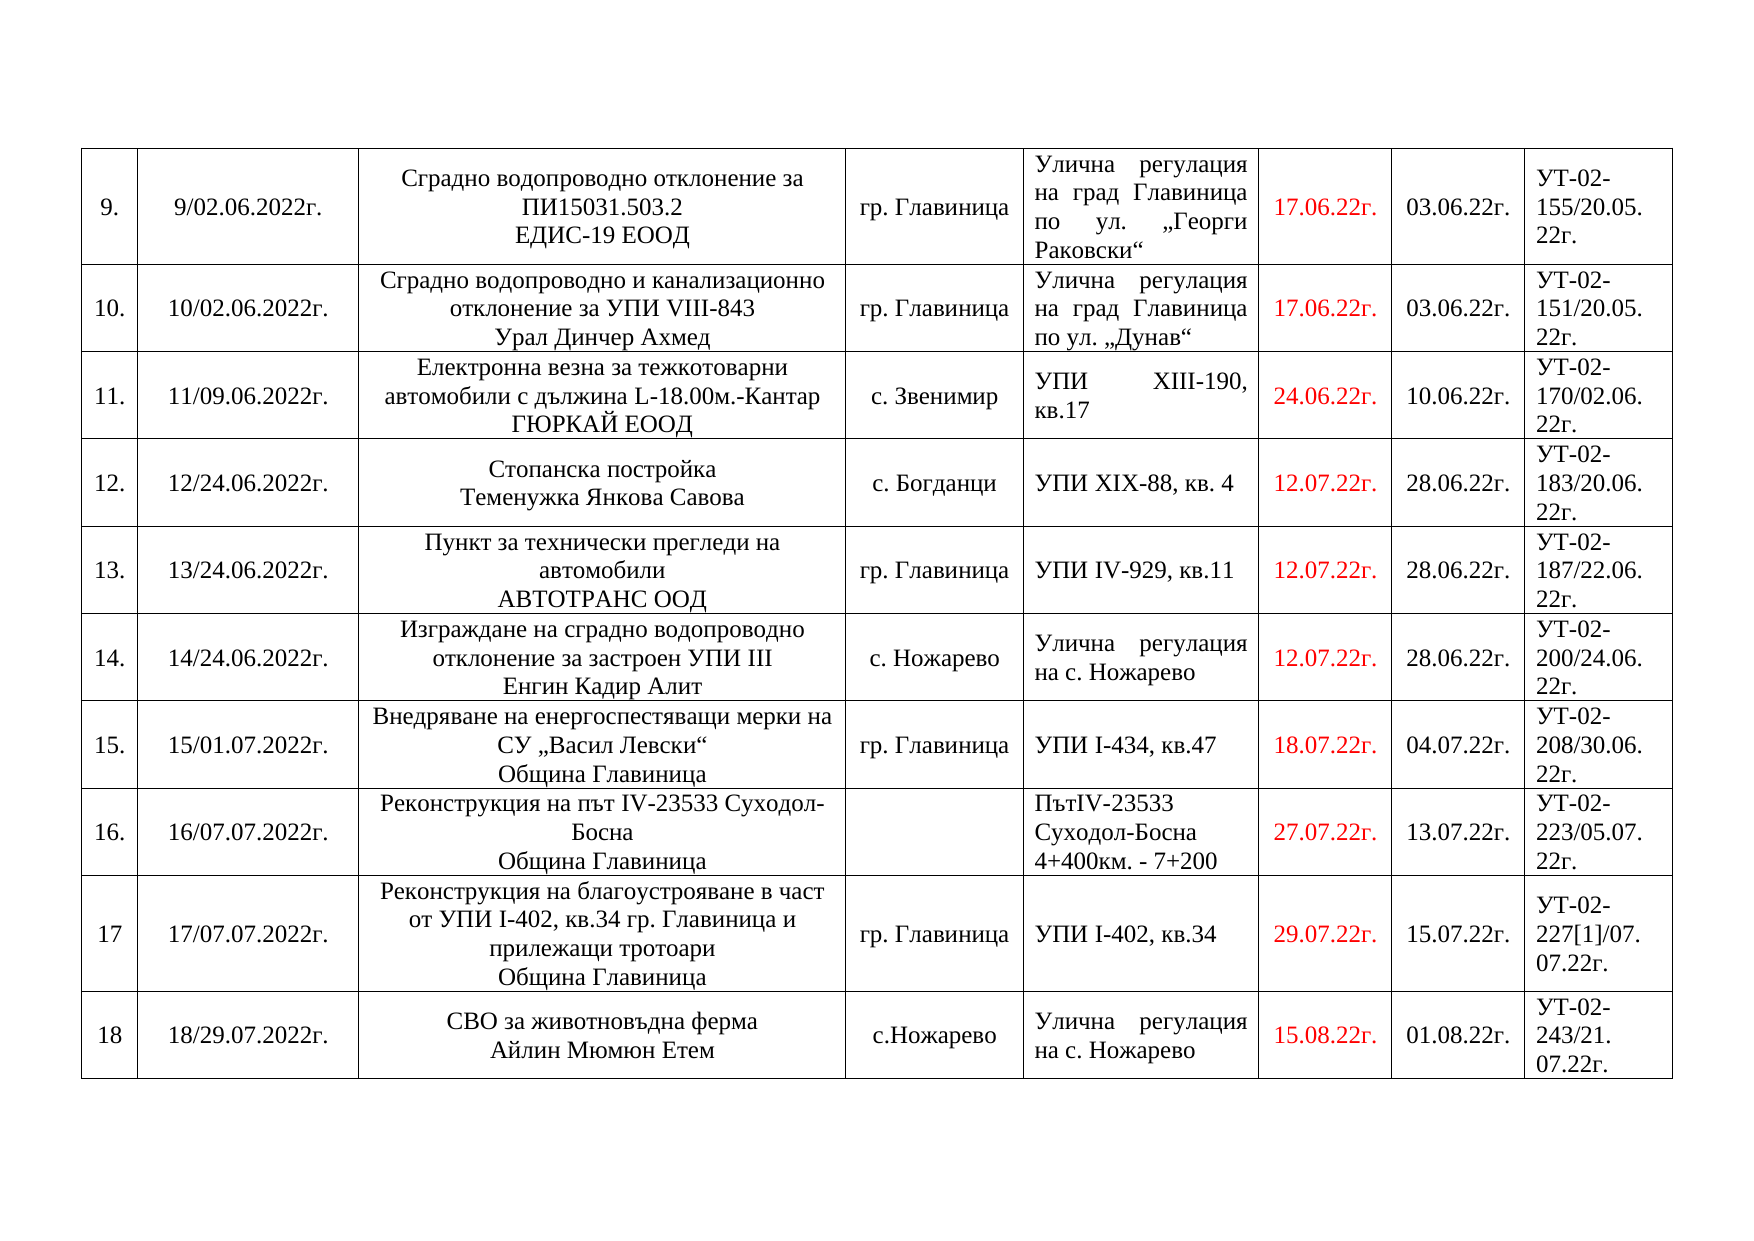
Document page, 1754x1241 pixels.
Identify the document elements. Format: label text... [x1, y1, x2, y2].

table_cell УТ-02-223/05.07. 22г. [1525, 789, 1672, 875]
table_cell 9. [82, 149, 137, 264]
table_cell 11/09.06.2022г. [138, 352, 358, 438]
table_cell 10/02.06.2022г. [138, 265, 358, 351]
table_cell 04.07.22г. [1392, 701, 1524, 787]
table_cell Реконструкция на благоустрояване в част от УПИ I-402, кв.34 гр. Главиница и прилежащи тротоари Община Главиница [359, 876, 845, 991]
table_cell Улична регулация на с. Ножарево [1024, 992, 1258, 1078]
table_cell 14/24.06.2022г. [138, 614, 358, 700]
table_cell Улична регулация на с. Ножарево [1024, 614, 1258, 700]
table_cell 15. [82, 701, 137, 787]
table_cell УПИ IV-929, кв.11 [1024, 527, 1258, 613]
table_cell Пункт за технически прегледи на автомобили АВТОТРАНС ООД [359, 527, 845, 613]
table_cell 29.07.22г. [1259, 876, 1391, 991]
table_cell 18/29.07.2022г. [138, 992, 358, 1078]
table_cell с.Ножарево [846, 992, 1023, 1078]
table_cell с. Звенимир [846, 352, 1023, 438]
table_cell Реконструкция на път IV-23533 Суходол-Босна Община Главиница [359, 789, 845, 875]
table_cell УТ-02-151/20.05. 22г. [1525, 265, 1672, 351]
table_cell 12/24.06.2022г. [138, 439, 358, 526]
table_cell УПИ I-402, кв.34 [1024, 876, 1258, 991]
table_cell с. Ножарево [846, 614, 1023, 700]
table_cell 17.06.22г. [1259, 149, 1391, 264]
table_cell 28.06.22г. [1392, 527, 1524, 613]
table_cell 12.07.22г. [1259, 527, 1391, 613]
table_cell 10. [82, 265, 137, 351]
table_cell 03.06.22г. [1392, 149, 1524, 264]
table_cell 12.07.22г. [1259, 614, 1391, 700]
table_cell 15.07.22г. [1392, 876, 1524, 991]
table_cell 03.06.22г. [1392, 265, 1524, 351]
table_cell гр. Главиница [846, 149, 1023, 264]
table_cell СВО за животновъдна ферма Айлин Мюмюн Етем [359, 992, 845, 1078]
table_cell 17 [82, 876, 137, 991]
table_cell УТ-02-243/21. 07.22г. [1525, 992, 1672, 1078]
table_cell гр. Главиница [846, 265, 1023, 351]
table_cell 18.07.22г. [1259, 701, 1391, 787]
table_cell 9/02.06.2022г. [138, 149, 358, 264]
table_cell 17.06.22г. [1259, 265, 1391, 351]
table_cell 12. [82, 439, 137, 526]
table_cell ПътIV-23533 Суходол-Босна 4+400км. - 7+200 [1024, 789, 1258, 875]
table_cell 12.07.22г. [1259, 439, 1391, 526]
table_cell 15/01.07.2022г. [138, 701, 358, 787]
table_cell 16/07.07.2022г. [138, 789, 358, 875]
table_cell 24.06.22г. [1259, 352, 1391, 438]
table_cell 17/07.07.2022г. [138, 876, 358, 991]
table_cell Електронна везна за тежкотоварни автомобили с дължина L-18.00м.-Кантар ГЮРКАЙ ЕООД [359, 352, 845, 438]
table_cell 13. [82, 527, 137, 613]
table_cell УПИ XIII-190, кв.17 [1024, 352, 1258, 438]
table_cell с. Богданци [846, 439, 1023, 526]
table_cell 16. [82, 789, 137, 875]
table_cell Улична регулация на град Главиница по ул. „Дунав“ [1024, 265, 1258, 351]
table_cell 11. [82, 352, 137, 438]
table_cell УПИ XIX-88, кв. 4 [1024, 439, 1258, 526]
table_cell УТ-02-208/30.06. 22г. [1525, 701, 1672, 787]
table_cell 28.06.22г. [1392, 439, 1524, 526]
table_cell гр. Главиница [846, 527, 1023, 613]
table_cell [846, 789, 1023, 875]
table_cell Сградно водопроводно и канализационно отклонение за УПИ VIII-843 Урал Динчер Ахмед [359, 265, 845, 351]
table_cell Улична регулация на град Главиница по ул. „Георги Раковски“ [1024, 149, 1258, 264]
table_cell 28.06.22г. [1392, 614, 1524, 700]
table_cell УПИ I-434, кв.47 [1024, 701, 1258, 787]
table_cell 18 [82, 992, 137, 1078]
table_cell Сградно водопроводно отклонение за ПИ15031.503.2 ЕДИС-19 ЕООД [359, 149, 845, 264]
table_cell Стопанска постройка Теменужка Янкова Савова [359, 439, 845, 526]
table_cell 01.08.22г. [1392, 992, 1524, 1078]
table_cell 10.06.22г. [1392, 352, 1524, 438]
table_cell 15.08.22г. [1259, 992, 1391, 1078]
table_cell УТ-02-200/24.06. 22г. [1525, 614, 1672, 700]
table_cell УТ-02-187/22.06. 22г. [1525, 527, 1672, 613]
table_cell Изграждане на сградно водопроводно отклонение за застроен УПИ III Енгин Кадир Алит [359, 614, 845, 700]
table_cell 14. [82, 614, 137, 700]
table_cell УТ-02-155/20.05. 22г. [1525, 149, 1672, 264]
table_cell 13/24.06.2022г. [138, 527, 358, 613]
table_cell УТ-02-227[1]/07. 07.22г. [1525, 876, 1672, 991]
table_cell гр. Главиница [846, 701, 1023, 787]
table_cell УТ-02-183/20.06. 22г. [1525, 439, 1672, 526]
table_cell 27.07.22г. [1259, 789, 1391, 875]
table_cell УТ-02-170/02.06. 22г. [1525, 352, 1672, 438]
table_cell гр. Главиница [846, 876, 1023, 991]
table_cell 13.07.22г. [1392, 789, 1524, 875]
table_cell Внедряване на енергоспестяващи мерки на СУ „Васил Левски“ Община Главиница [359, 701, 845, 787]
